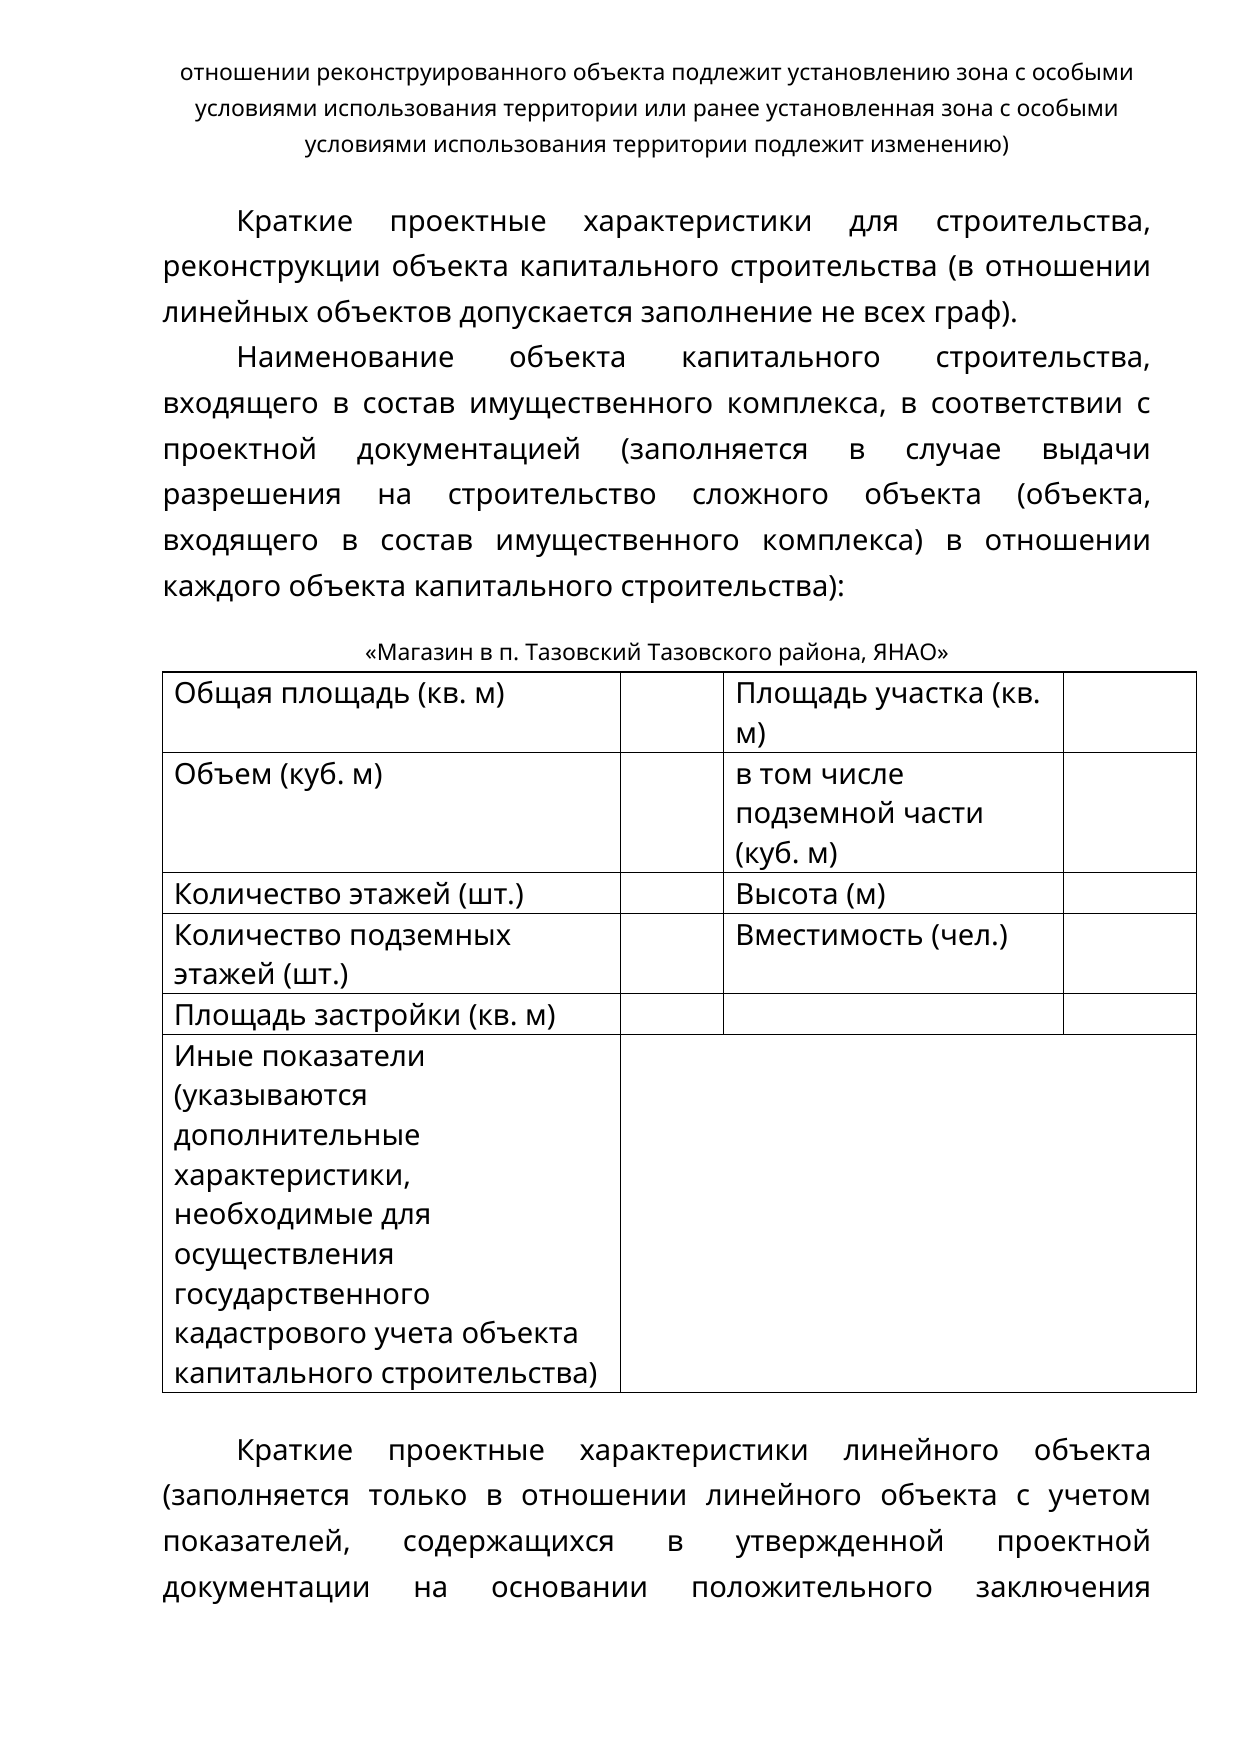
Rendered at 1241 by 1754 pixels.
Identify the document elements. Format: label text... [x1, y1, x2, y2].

table_cell [1064, 914, 1196, 993]
table_cell Объем (куб. м) [163, 753, 620, 872]
table_cell [1064, 873, 1196, 913]
table_cell Количество подземных этажей (шт.) [163, 914, 620, 993]
table_cell Высота (м) [724, 873, 1063, 913]
table_header [621, 673, 723, 752]
table_cell [1064, 994, 1196, 1034]
text Наименование объекта капитального строительства, входящего в состав имущественного комплекса, в соответствии с проектной документацией (заполняется в случае выдачи разрешения на строительство сложного объекта (объекта, входящего в состав имущественного комплекса) в отношении каждого объекта капитального строительства): [162, 337, 1152, 604]
table_cell Площадь застройки (кв. м) [163, 994, 620, 1034]
table_cell [621, 753, 723, 872]
table_cell в том числе подземной части (куб. м) [724, 753, 1063, 872]
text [162, 1429, 1152, 1606]
table_cell [1064, 753, 1196, 872]
table_header Общая площадь (кв. м) [163, 673, 620, 752]
table_cell Количество этажей (шт.) [163, 873, 620, 913]
table_cell [724, 994, 1063, 1034]
text «Магазин в п. Тазовский Тазовского района, ЯНАО» [162, 636, 1152, 667]
table_cell [621, 1035, 1196, 1392]
table_cell [621, 994, 723, 1034]
text Краткие проектные характеристики для строительства, реконструкции объекта капитального строительства (в отношении линейных объектов допускается заполнение не всех граф). [162, 200, 1152, 331]
table_cell Иные показатели (указываются дополнительные характеристики, необходимые для осуществления государственного кадастрового учета объекта капитального строительства) [163, 1035, 620, 1392]
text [162, 56, 1152, 159]
table_header Площадь участка (кв. м) [724, 673, 1063, 752]
table_cell Вместимость (чел.) [724, 914, 1063, 993]
table_cell [621, 914, 723, 993]
table_header [1064, 673, 1196, 752]
table_cell [621, 873, 723, 913]
